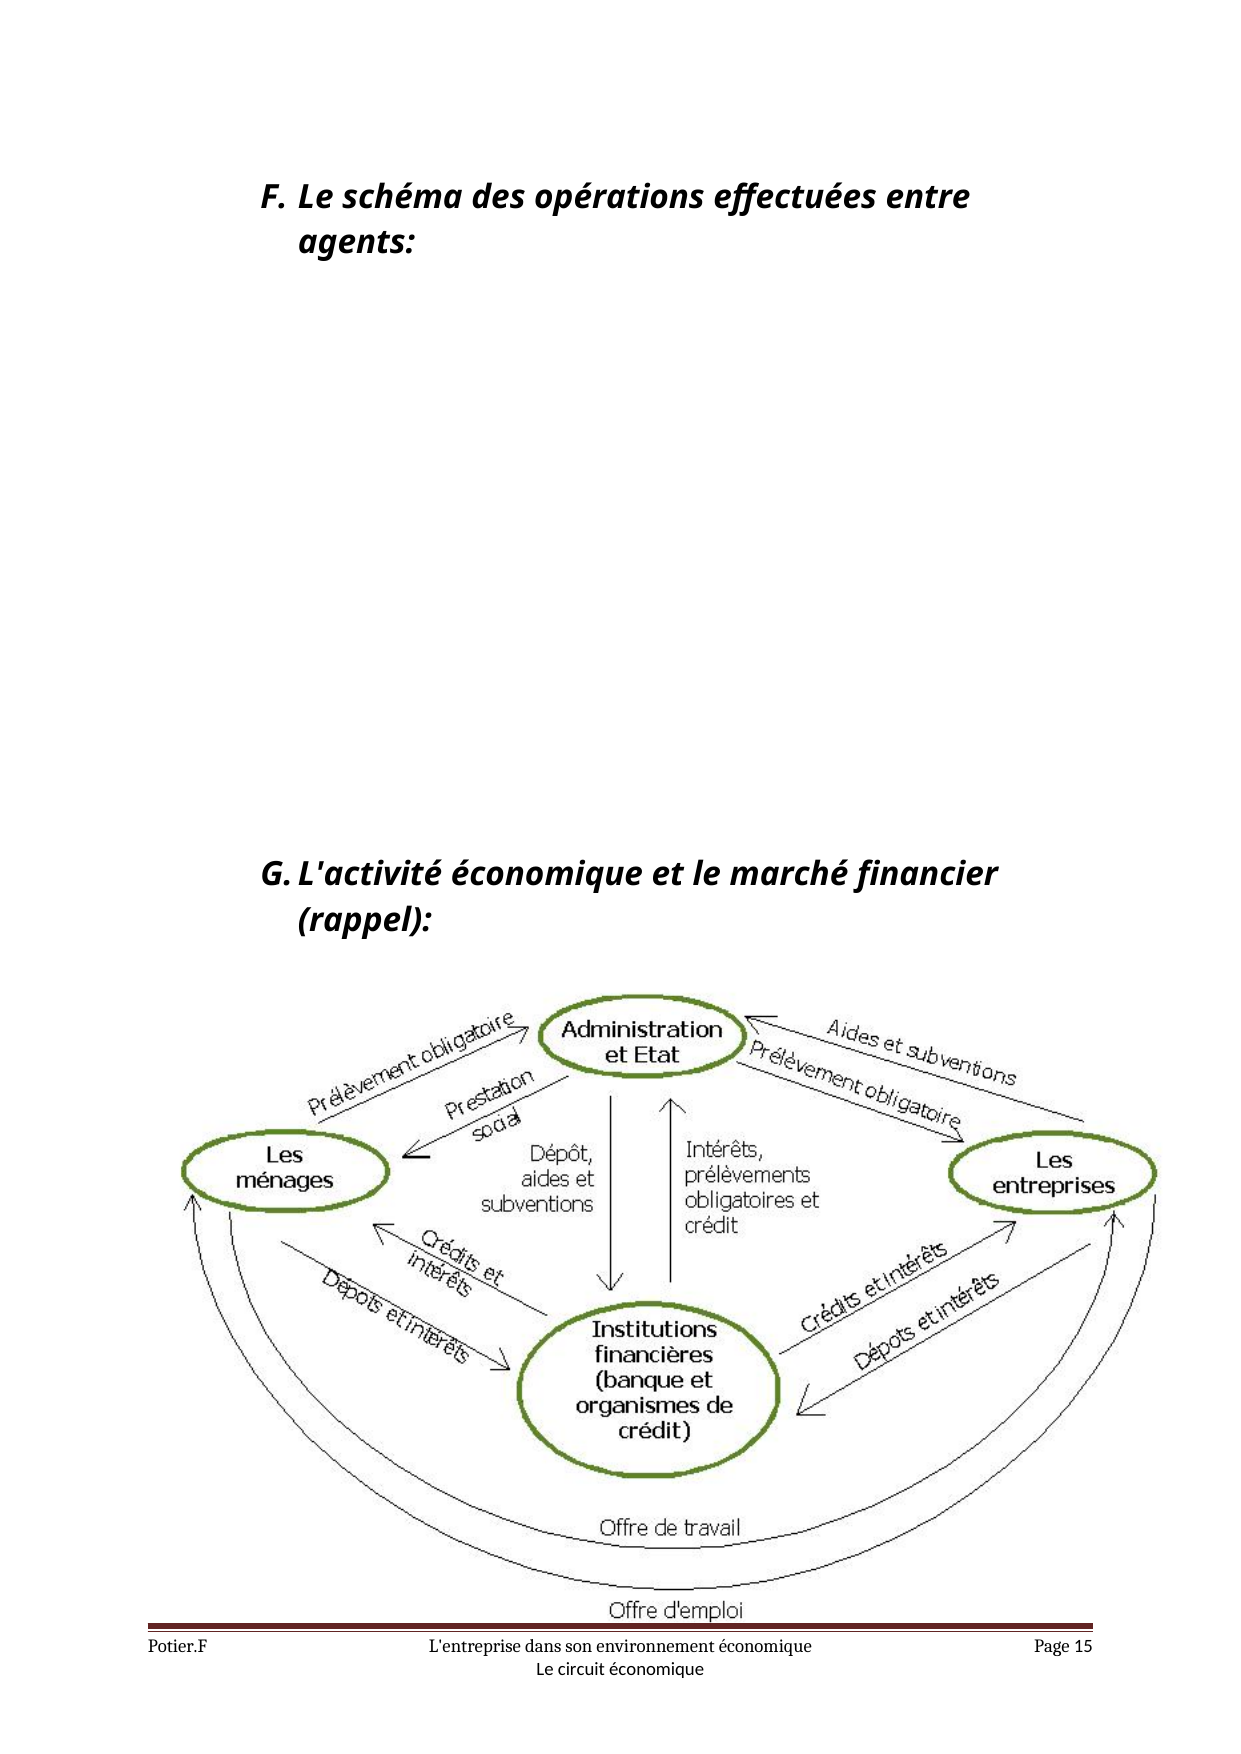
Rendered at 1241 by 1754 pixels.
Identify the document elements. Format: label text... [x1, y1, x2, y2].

picture [161, 973, 1180, 1625]
list L'activité économique et le marché financier (rappel): [260, 850, 1093, 941]
list Le schéma des opérations effectuées entre agents: [260, 173, 1093, 263]
